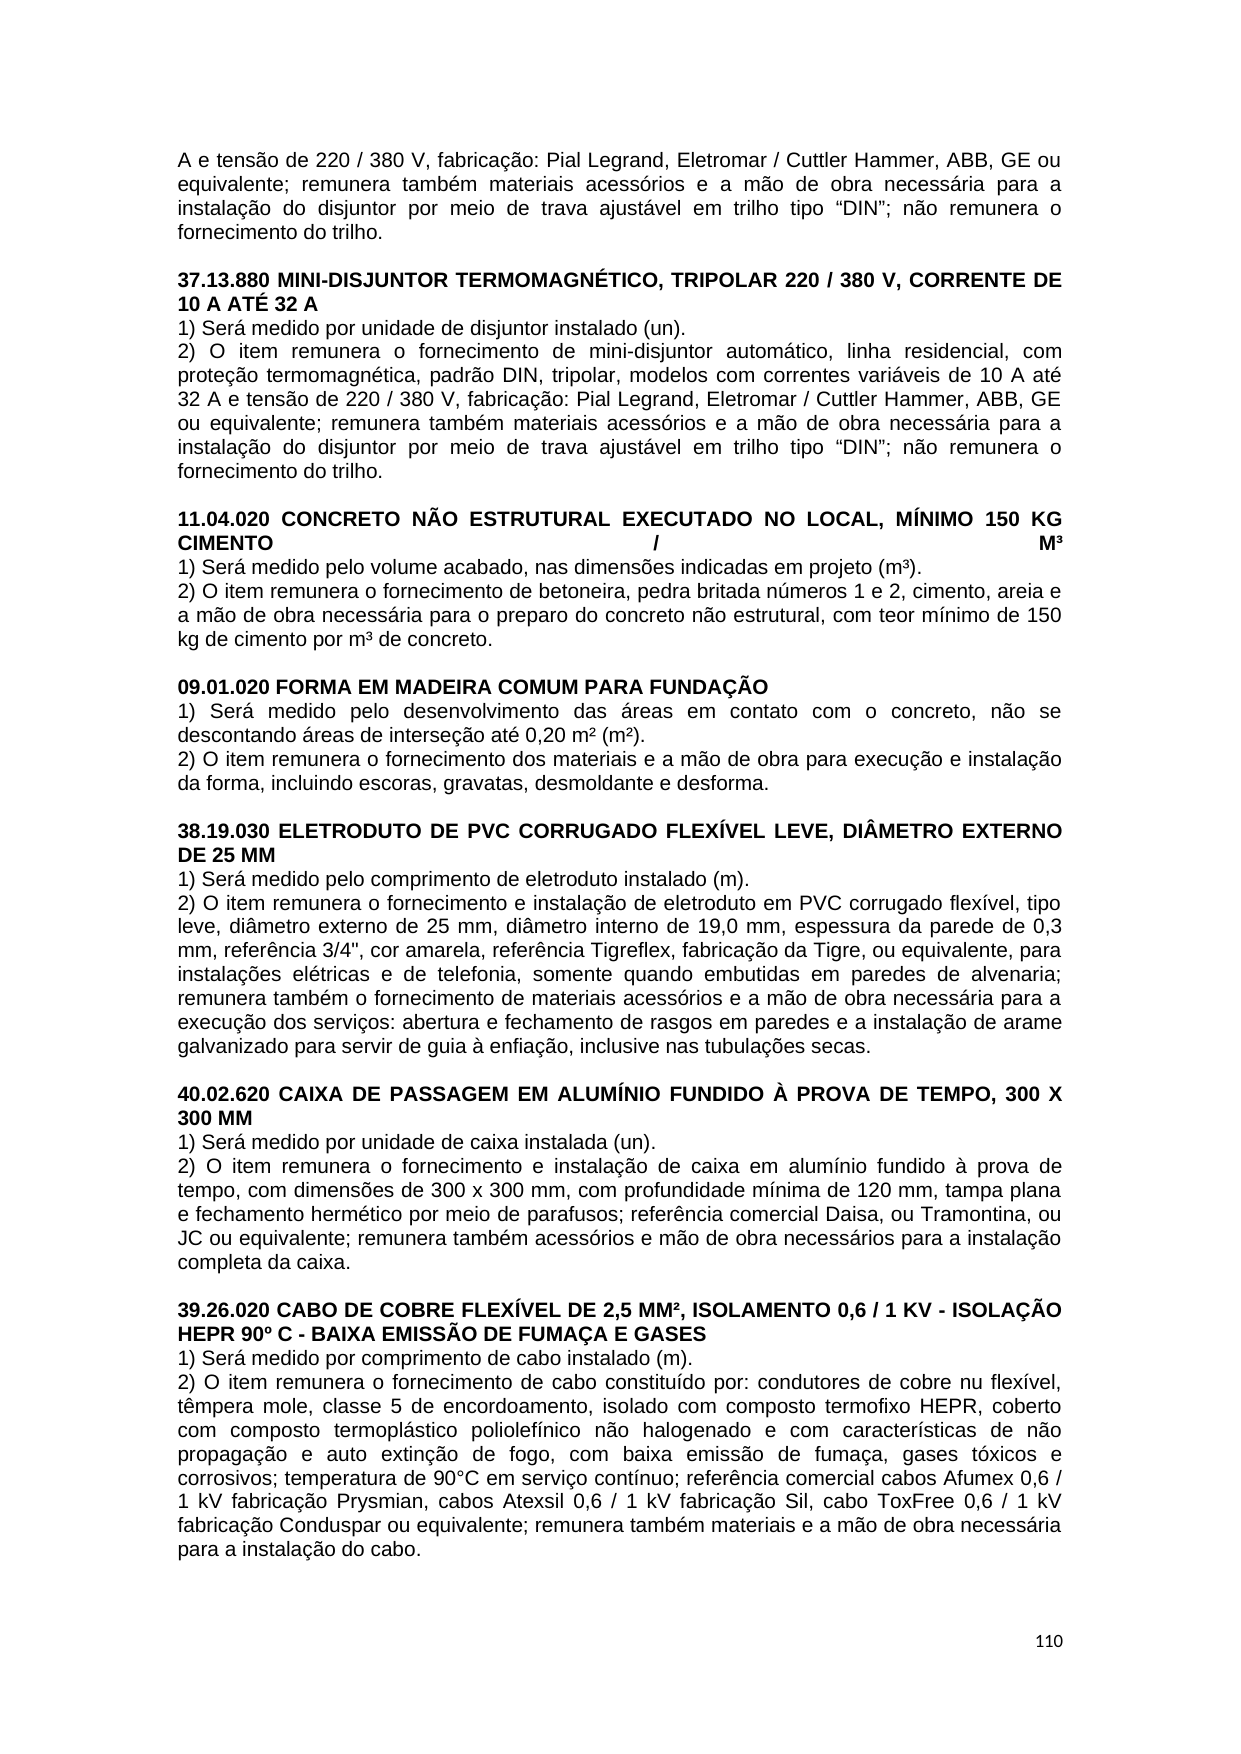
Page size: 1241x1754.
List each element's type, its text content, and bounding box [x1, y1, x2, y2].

text 37.13.880 MINI-DISJUNTOR TERMOMAGNÉTICO, TRIPOLAR 220 / 380 V, CORRENTE DE 10 A ATÉ 32 A [177, 267, 1063, 315]
text 1) Será medido por unidade de disjuntor instalado (un). [177, 315, 1063, 339]
text 2) O item remunera o fornecimento e instalação de eletroduto em PVC corrugado flexível, tipo leve, diâmetro externo de 25 mm, diâmetro interno de 19,0 mm, espessura da parede de 0,3 mm, referência 3/4", cor amarela, referência Tigreflex, fabricação da Tigre, ou equivalente, para instalações elétricas e de telefonia, somente quando embutidas em paredes de alvenaria; remunera também o fornecimento de materiais acessórios e a mão de obra necessária para a execução dos serviços: abertura e fechamento de rasgos em paredes e a instalação de arame galvanizado para servir de guia à enfiação, inclusive nas tubulações secas. [177, 890, 1063, 1058]
text 2) O item remunera o fornecimento de mini-disjuntor automático, linha residencial, com proteção termomagnética, padrão DIN, tripolar, modelos com correntes variáveis de 10 A até 32 A e tensão de 220 / 380 V, fabricação: Pial Legrand, Eletromar / Cuttler Hammer, ABB, GE ou equivalente; remunera também materiais acessórios e a mão de obra necessária para a instalação do disjuntor por meio de trava ajustável em trilho tipo “DIN”; não remunera o fornecimento do trilho. [177, 339, 1063, 483]
text 2) O item remunera o fornecimento de betoneira, pedra britada números 1 e 2, cimento, areia e a mão de obra necessária para o preparo do concreto não estrutural, com teor mínimo de 150 kg de cimento por m³ de concreto. [177, 579, 1063, 651]
text 39.26.020 CABO DE COBRE FLEXÍVEL DE 2,5 MM², ISOLAMENTO 0,6 / 1 KV - ISOLAÇÃO HEPR 90º C - BAIXA EMISSÃO DE FUMAÇA E GASES [177, 1298, 1063, 1346]
text 1) Será medido por unidade de caixa instalada (un). [177, 1130, 1063, 1154]
text 2) O item remunera o fornecimento de cabo constituído por: condutores de cobre nu flexível, têmpera mole, classe 5 de encordoamento, isolado com composto termofixo HEPR, coberto com composto termoplástico poliolefínico não halogenado e com características de não propagação e auto extinção de fogo, com baixa emissão de fumaça, gases tóxicos e corrosivos; temperatura de 90°C em serviço contínuo; referência comercial cabos Afumex 0,6 / 1 kV fabricação Prysmian, cabos Atexsil 0,6 / 1 kV fabricação Sil, cabo ToxFree 0,6 / 1 kV fabricação Conduspar ou equivalente; remunera também materiais e a mão de obra necessária para a instalação do cabo. [177, 1369, 1063, 1561]
text 38.19.030 ELETRODUTO DE PVC CORRUGADO FLEXÍVEL LEVE, DIÂMETRO EXTERNO DE 25 MM [177, 818, 1063, 866]
text 11.04.020 CONCRETO NÃO ESTRUTURAL EXECUTADO NO LOCAL, MÍNIMO 150 KG CIMENTO / M³ 1) Será medido pelo volume acabado, nas dimensões indicadas em projeto (m³). [177, 507, 1063, 579]
text 1) Será medido por comprimento de cabo instalado (m). [177, 1346, 1063, 1369]
text 09.01.020 FORMA EM MADEIRA COMUM PARA FUNDAÇÃO [177, 675, 1063, 699]
text 2) O item remunera o fornecimento dos materiais e a mão de obra para execução e instalação da forma, incluindo escoras, gravatas, desmoldante e desforma. [177, 747, 1063, 794]
text 1) Será medido pelo desenvolvimento das áreas em contato com o concreto, não se descontando áreas de interseção até 0,20 m² (m²). [177, 699, 1063, 747]
text 40.02.620 CAIXA DE PASSAGEM EM ALUMÍNIO FUNDIDO À PROVA DE TEMPO, 300 X 300 MM [177, 1082, 1063, 1130]
text 2) O item remunera o fornecimento e instalação de caixa em alumínio fundido à prova de tempo, com dimensões de 300 x 300 mm, com profundidade mínima de 120 mm, tampa plana e fechamento hermético por meio de parafusos; referência comercial Daisa, ou Tramontina, ou JC ou equivalente; remunera também acessórios e mão de obra necessários para a instalação completa da caixa. [177, 1154, 1063, 1274]
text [177, 148, 1063, 243]
text 1) Será medido pelo comprimento de eletroduto instalado (m). [177, 866, 1063, 890]
